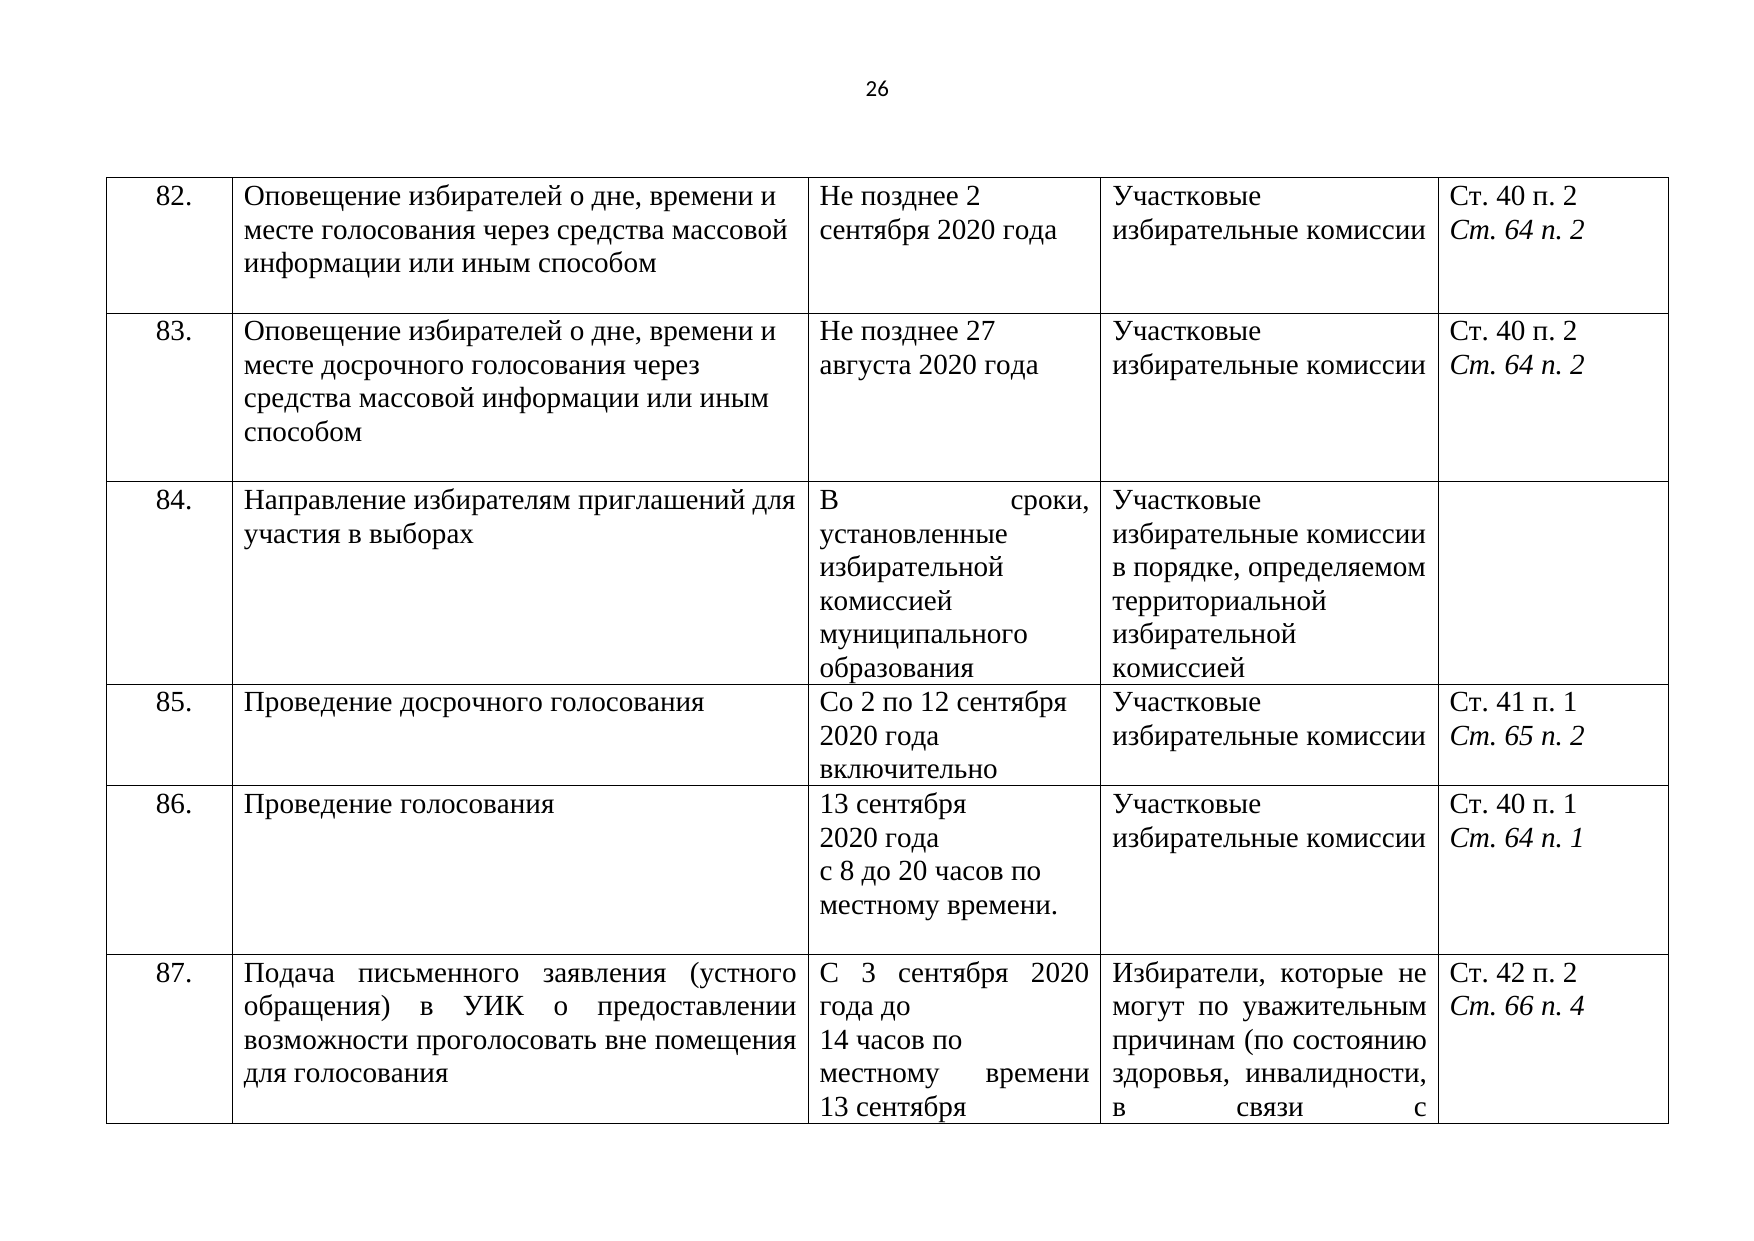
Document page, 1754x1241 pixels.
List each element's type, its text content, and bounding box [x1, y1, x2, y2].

table_cell Участковые избирательные комиссии в порядке, определяемом территориальной избирательной комиссией [1101, 482, 1438, 683]
table_cell В сроки, установленные избирательной комиссией муниципального образования [809, 482, 1100, 683]
table_cell [107, 482, 232, 683]
table_cell [107, 314, 232, 481]
table_cell Ст. 40 п. 1 Ст. 64 п. 1 [1439, 786, 1668, 954]
table_cell [107, 786, 232, 954]
table_cell Участковые избирательные комиссии [1101, 178, 1438, 312]
table_cell Не позднее 27 августа 2020 года [809, 314, 1100, 481]
table_cell Проведение голосования [233, 786, 808, 954]
table_cell [1439, 482, 1668, 683]
table_cell Участковые избирательные комиссии [1101, 314, 1438, 481]
table_cell Со 2 по 12 сентября 2020 года включительно [809, 685, 1100, 785]
table_cell Проведение досрочного голосования [233, 685, 808, 785]
table_cell [107, 178, 232, 312]
table_cell Ст. 40 п. 2 Ст. 64 п. 2 [1439, 178, 1668, 312]
table_cell [107, 685, 232, 785]
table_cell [809, 955, 1100, 1123]
table_cell Ст. 40 п. 2 Ст. 64 п. 2 [1439, 314, 1668, 481]
table_cell Участковые избирательные комиссии [1101, 685, 1438, 785]
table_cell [233, 955, 808, 1123]
table_cell [107, 955, 232, 1123]
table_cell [1101, 955, 1438, 1123]
table_cell Участковые избирательные комиссии [1101, 786, 1438, 954]
table_cell Ст. 41 п. 1 Ст. 65 п. 2 [1439, 685, 1668, 785]
table_cell Направление избирателям приглашений для участия в выборах [233, 482, 808, 683]
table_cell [1439, 955, 1668, 1123]
table_cell Не позднее 2 сентября 2020 года [809, 178, 1100, 312]
table_cell 13 сентября 2020 года с 8 до 20 часов по местному времени. [809, 786, 1100, 954]
table_cell Оповещение избирателей о дне, времени и месте досрочного голосования через средства массовой информации или иным способом [233, 314, 808, 481]
table_cell Оповещение избирателей о дне, времени и месте голосования через средства массовой информации или иным способом [233, 178, 808, 312]
